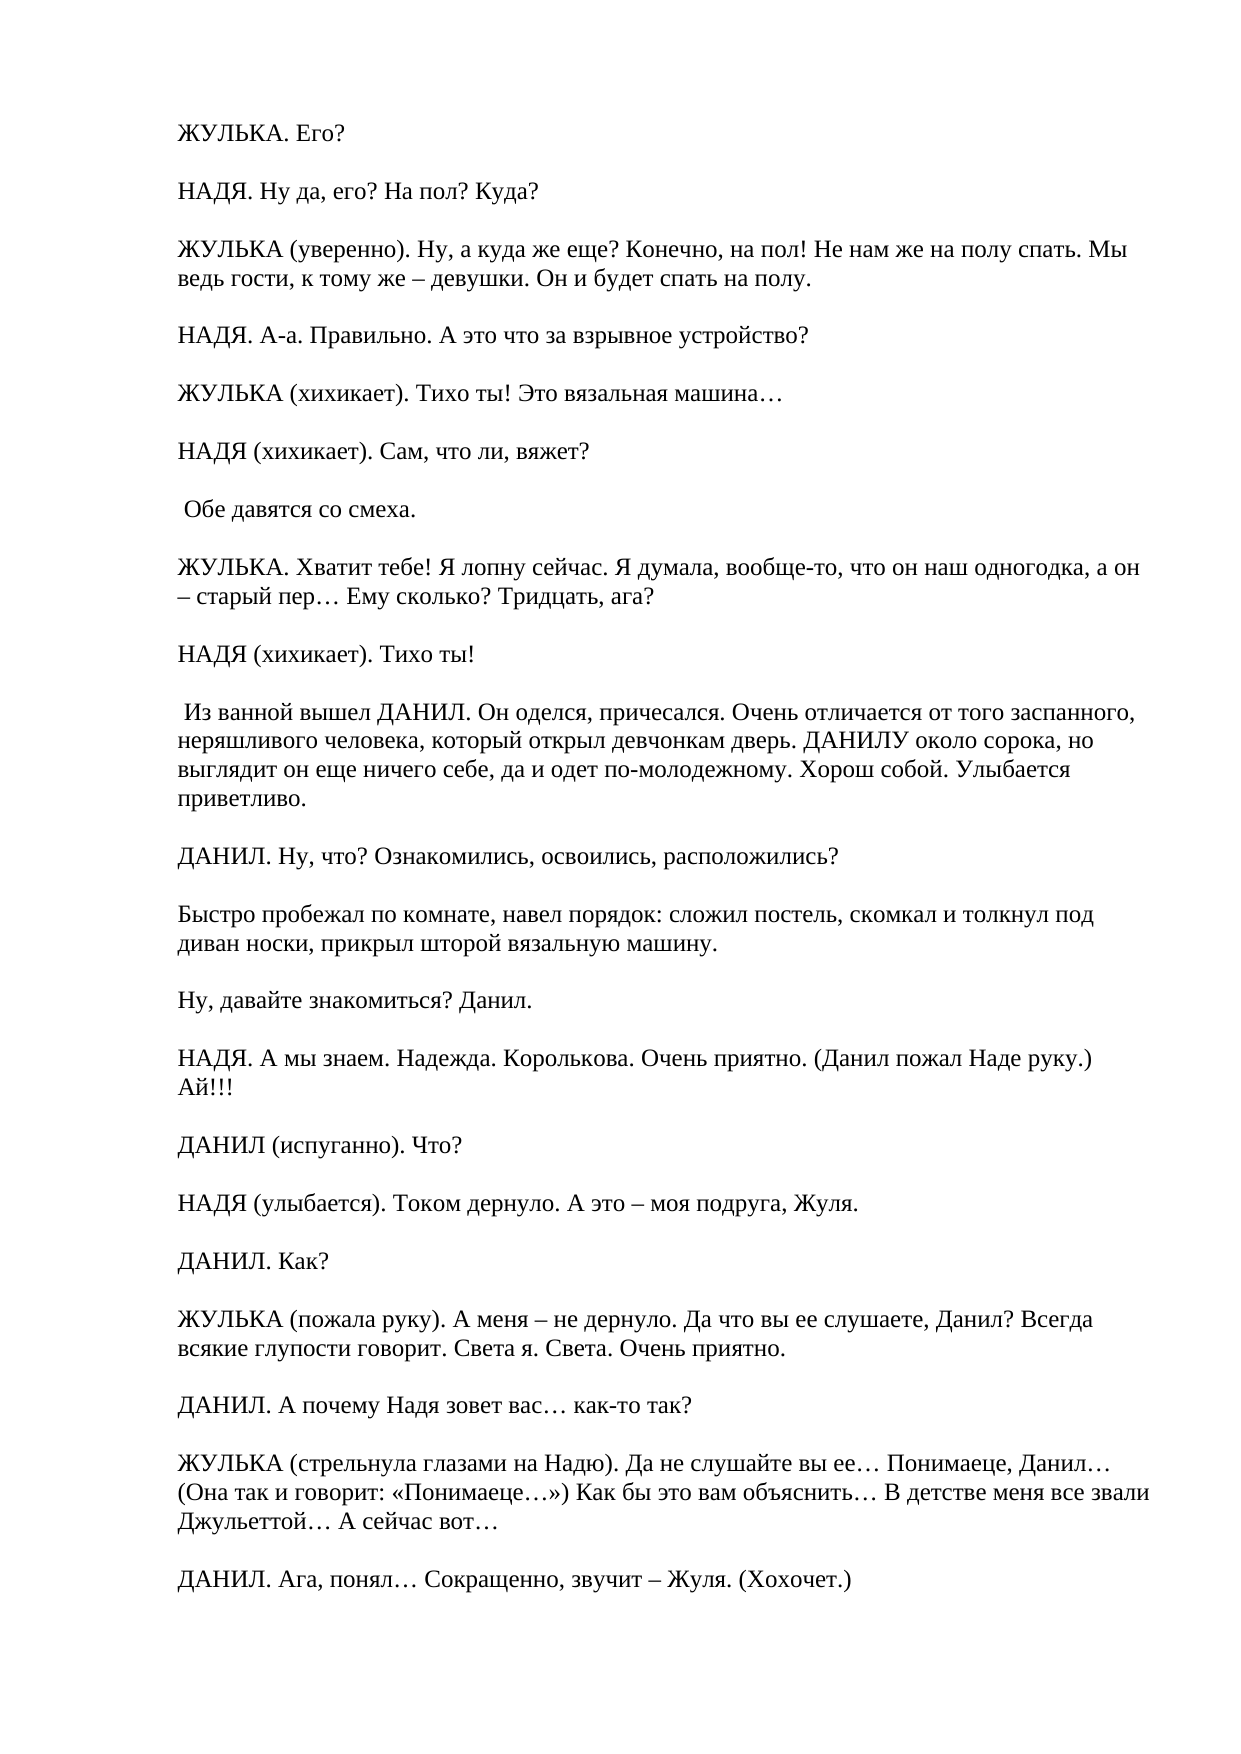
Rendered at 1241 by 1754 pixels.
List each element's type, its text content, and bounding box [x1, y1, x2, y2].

text ДАНИЛ. А почему Надя зовет вас… как-то так? [177, 1391, 1152, 1419]
text НАДЯ (хихикает). Сам, что ли, вяжет? [177, 436, 1152, 465]
text ЖУЛЬКА (уверенно). Ну, а куда же еще? Конечно, на пол! Не нам же на полу спать. Мы ведь гости, к тому же – девушки. Он и будет спать на полу. [177, 234, 1152, 291]
text ЖУЛЬКА (хихикает). Тихо ты! Это вязальная машина… [177, 378, 1152, 407]
text ЖУЛЬКА. Хватит тебе! Я лопну сейчас. Я думала, вообще-то, что он наш одногодка, а он – старый пер… Ему сколько? Тридцать, ага? [177, 552, 1152, 610]
text ДАНИЛ (испуганно). Что? [177, 1130, 1152, 1159]
text Ну, давайте знакомиться? Данил. [177, 986, 1152, 1014]
text НАДЯ (хихикает). Тихо ты! [177, 639, 1152, 668]
text НАДЯ. Ну да, его? На пол? Куда? [177, 176, 1152, 205]
text НАДЯ (улыбается). Током дернуло. А это – моя подруга, Жуля. [177, 1188, 1152, 1217]
text ЖУЛЬКА (пожала руку). А меня – не дернуло. Да что вы ее слушаете, Данил? Всегда всякие глупости говорит. Света я. Света. Очень приятно. [177, 1304, 1152, 1361]
text НАДЯ. А-а. Правильно. А это что за взрывное устройство? [177, 321, 1152, 349]
text ЖУЛЬКА. Его? [177, 118, 1152, 147]
text Из ванной вышел ДАНИЛ. Он оделся, причесался. Очень отличается от того заспанного, неряшливого человека, который открыл девчонкам дверь. ДАНИЛУ около сорока, но выглядит он еще ничего себе, да и одет по-молодежному. Хорош собой. Улыбается приветливо. [177, 697, 1152, 812]
text Обе давятся со смеха. [177, 494, 1152, 523]
text ДАНИЛ. Ну, что? Ознакомились, освоились, расположились? [177, 841, 1152, 870]
text ЖУЛЬКА (стрельнула глазами на Надю). Да не слушайте вы ее… Понимаеце, Данил… (Она так и говорит: «Понимаеце…») Как бы это вам объяснить… В детстве меня все звали Джульеттой… А сейчас вот… [177, 1448, 1152, 1535]
text НАДЯ. А мы знаем. Надежда. Королькова. Очень приятно. (Данил пожал Наде руку.) Ай!!! [177, 1043, 1152, 1101]
text ДАНИЛ. Как? [177, 1246, 1152, 1275]
text ДАНИЛ. Ага, понял… Сокращенно, звучит – Жуля. (Хохочет.) [177, 1564, 1152, 1593]
text Быстро пробежал по комнате, навел порядок: сложил постель, скомкал и толкнул под диван носки, прикрыл шторой вязальную машину. [177, 899, 1152, 956]
